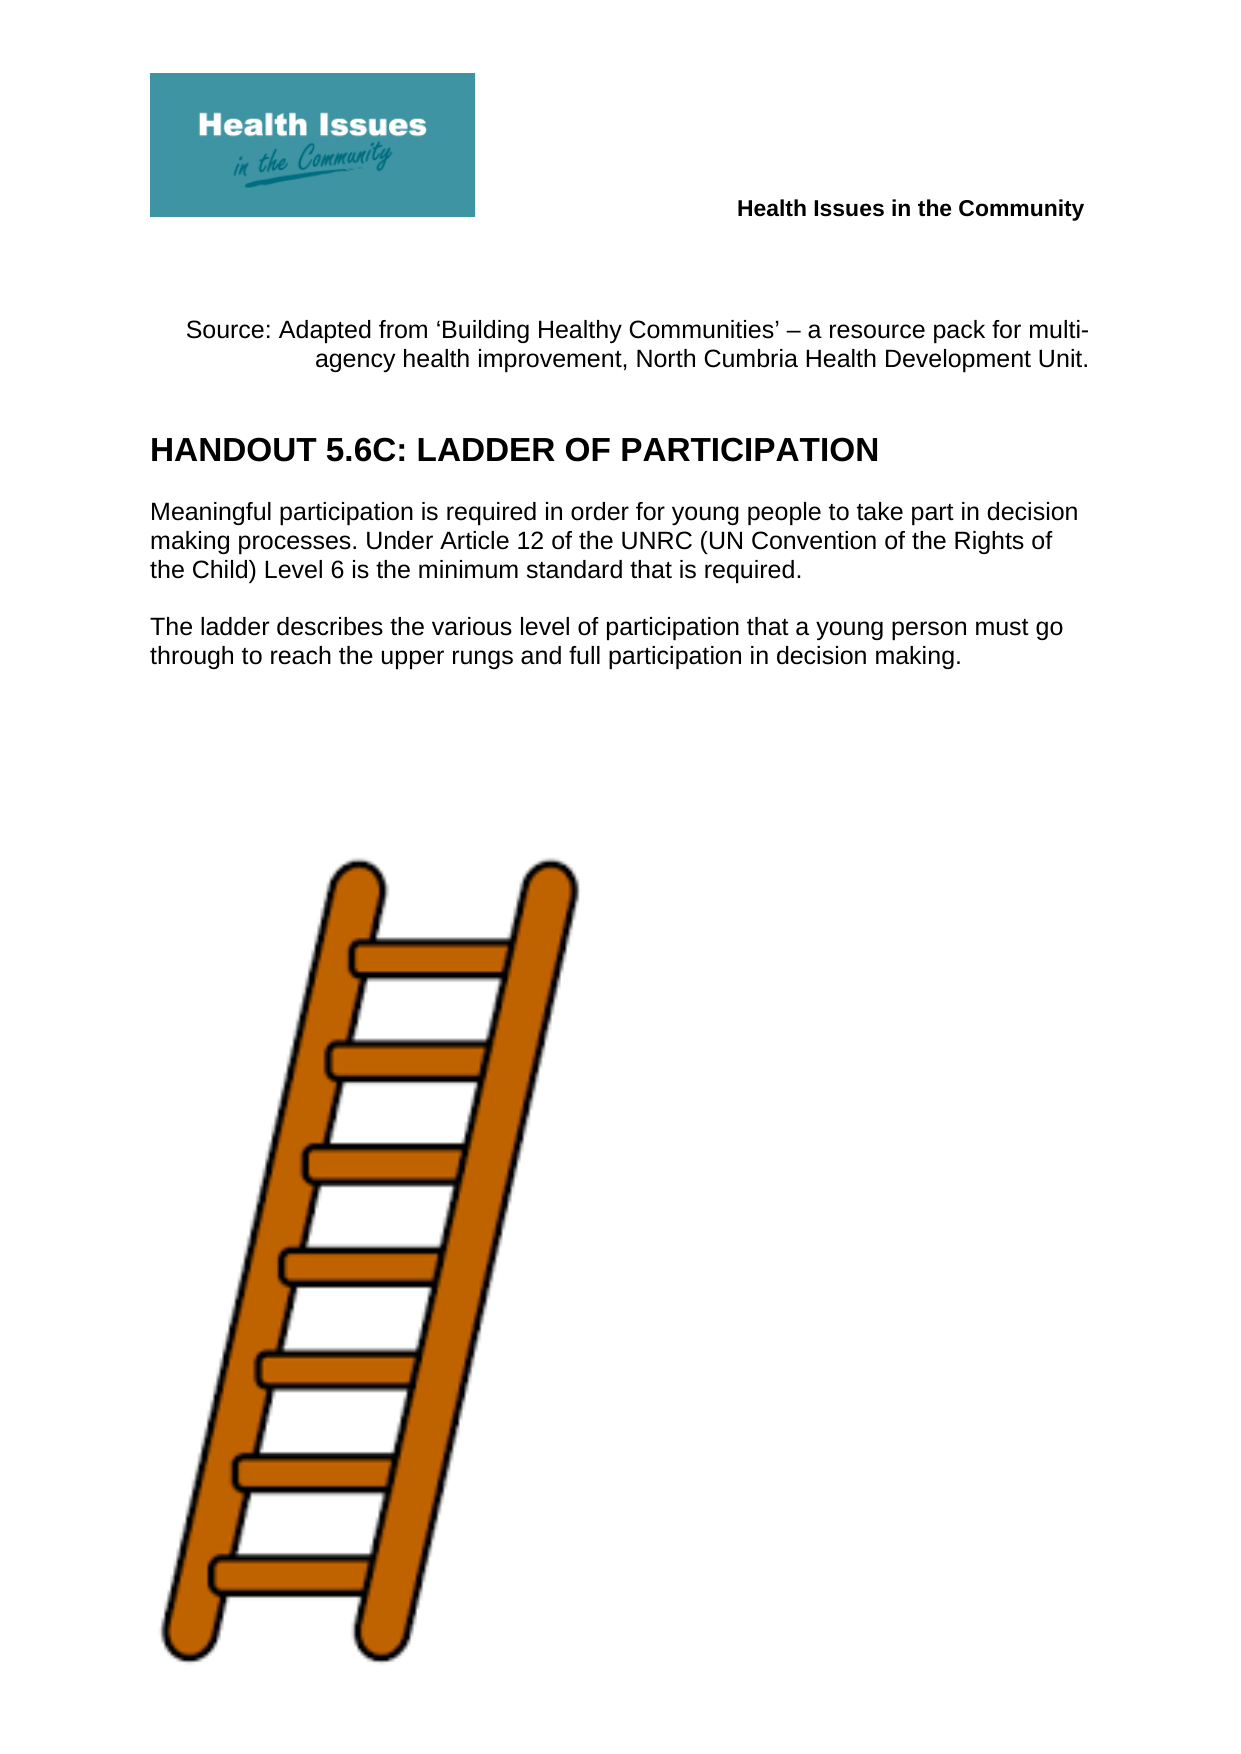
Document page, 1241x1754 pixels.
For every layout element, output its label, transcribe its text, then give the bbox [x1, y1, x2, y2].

text Meaningful participation is required in order for young people to take part in decision making processes. Under Article 12 of the UNRC (UN Convention of the Rights of the Child) Level 6 is the minimum standard that is required. [150, 497, 1090, 583]
picture [150, 73, 476, 217]
text The ladder describes the various level of participation that a young person must go through to reach the upper rungs and full participation in decision making. [150, 612, 1090, 670]
picture [123, 780, 607, 1752]
text HANDOUT 5.6C: LADDER OF PARTICIPATION [150, 430, 1090, 469]
text Source: Adapted from ‘Building Healthy Communities’ – a resource pack for multi-agency health improvement, North Cumbria Health Development Unit. [150, 315, 1090, 373]
